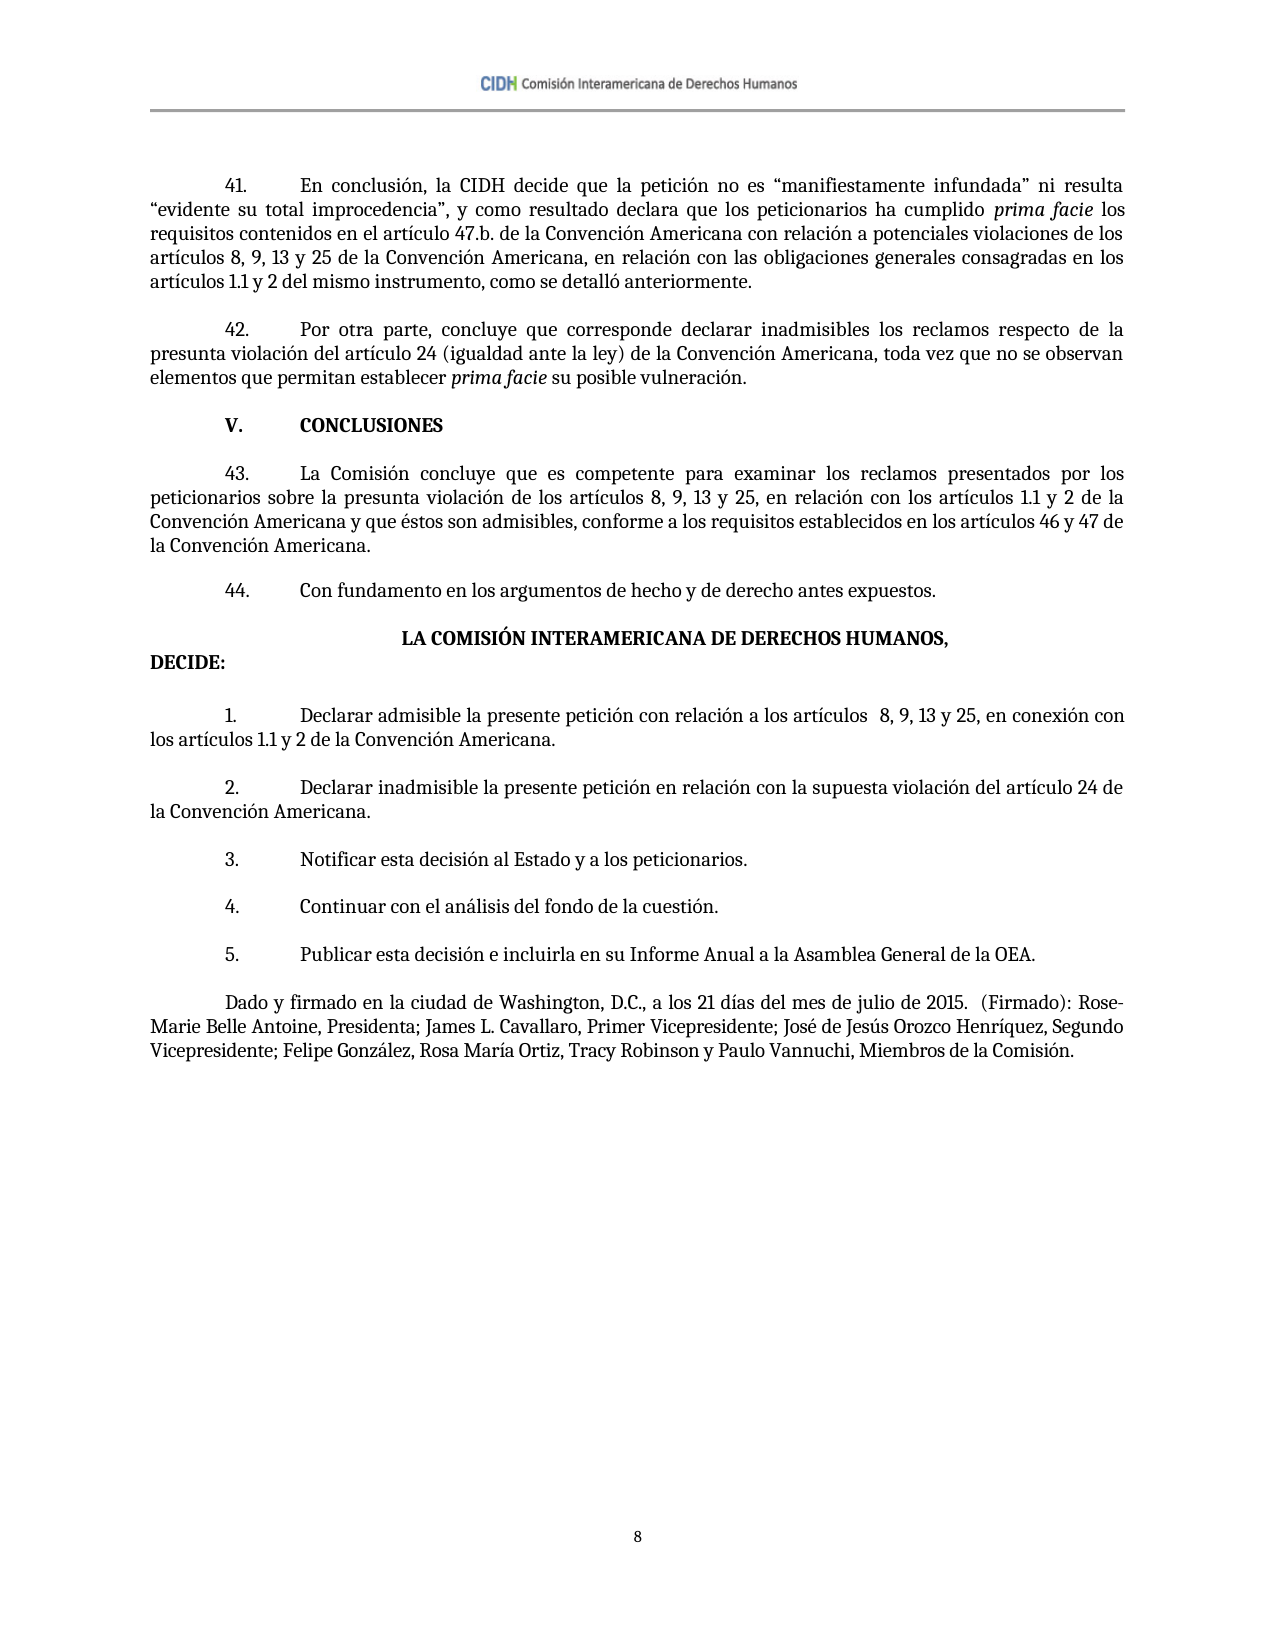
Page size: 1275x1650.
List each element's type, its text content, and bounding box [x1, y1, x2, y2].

list Declarar inadmisible la presente petición en relación con la supuesta violación del artículo 24 de la Convención Americana. [150, 775, 1125, 823]
text Dado y firmado en la ciudad de Washington, D.C., a los 21 días del mes de julio de 2015. (Firmado): Rose-Marie Belle Antoine, Presidenta; James L. Cavallaro, Primer Vicepresidente; José de Jesús Orozco Henríquez, Segundo Vicepresidente; Felipe González, Rosa María Ortiz, Tracy Robinson y Paulo Vannuchi, Miembros de la Comisión. [150, 991, 1125, 1063]
subtitle CONCLUSIONES [225, 413, 1125, 437]
text DECIDE: [150, 651, 1125, 675]
text LA COMISIÓN INTERAMERICANA DE DERECHOS HUMANOS, [225, 627, 1125, 651]
picture [475, 75, 800, 93]
list En conclusión, la CIDH decide que la petición no es “manifiestamente infundada” ni resulta “evidente su total improcedencia”, y como resultado declara que los peticionarios ha cumplido prima facie los requisitos contenidos en el artículo 47.b. de la Convención Americana con relación a potenciales violaciones de los artículos 8, 9, 13 y 25 de la Convención Americana, en relación con las obligaciones generales consagradas en los artículos 1.1 y 2 del mismo instrumento, como se detalló anteriormente. [150, 174, 1125, 294]
list Declarar admisible la presente petición con relación a los artículos 8, 9, 13 y 25, en conexión con los artículos 1.1 y 2 de la Convención Americana. [150, 703, 1125, 751]
list Publicar esta decisión e incluirla en su Informe Anual a la Asamblea General de la OEA. [150, 943, 1125, 967]
list Continuar con el análisis del fondo de la cuestión. [150, 895, 1125, 919]
list Notificar esta decisión al Estado y a los peticionarios. [150, 847, 1125, 871]
list Con fundamento en los argumentos de hecho y de derecho antes expuestos. [150, 579, 1125, 603]
list La Comisión concluye que es competente para examinar los reclamos presentados por los peticionarios sobre la presunta violación de los artículos 8, 9, 13 y 25, en relación con los artículos 1.1 y 2 de la Convención Americana y que éstos son admisibles, conforme a los requisitos establecidos en los artículos 46 y 47 de la Convención Americana. [150, 461, 1125, 557]
list Por otra parte, concluye que corresponde declarar inadmisibles los reclamos respecto de la presunta violación del artículo 24 (igualdad ante la ley) de la Convención Americana, toda vez que no se observan elementos que permitan establecer prima facie su posible vulneración. [150, 318, 1125, 389]
